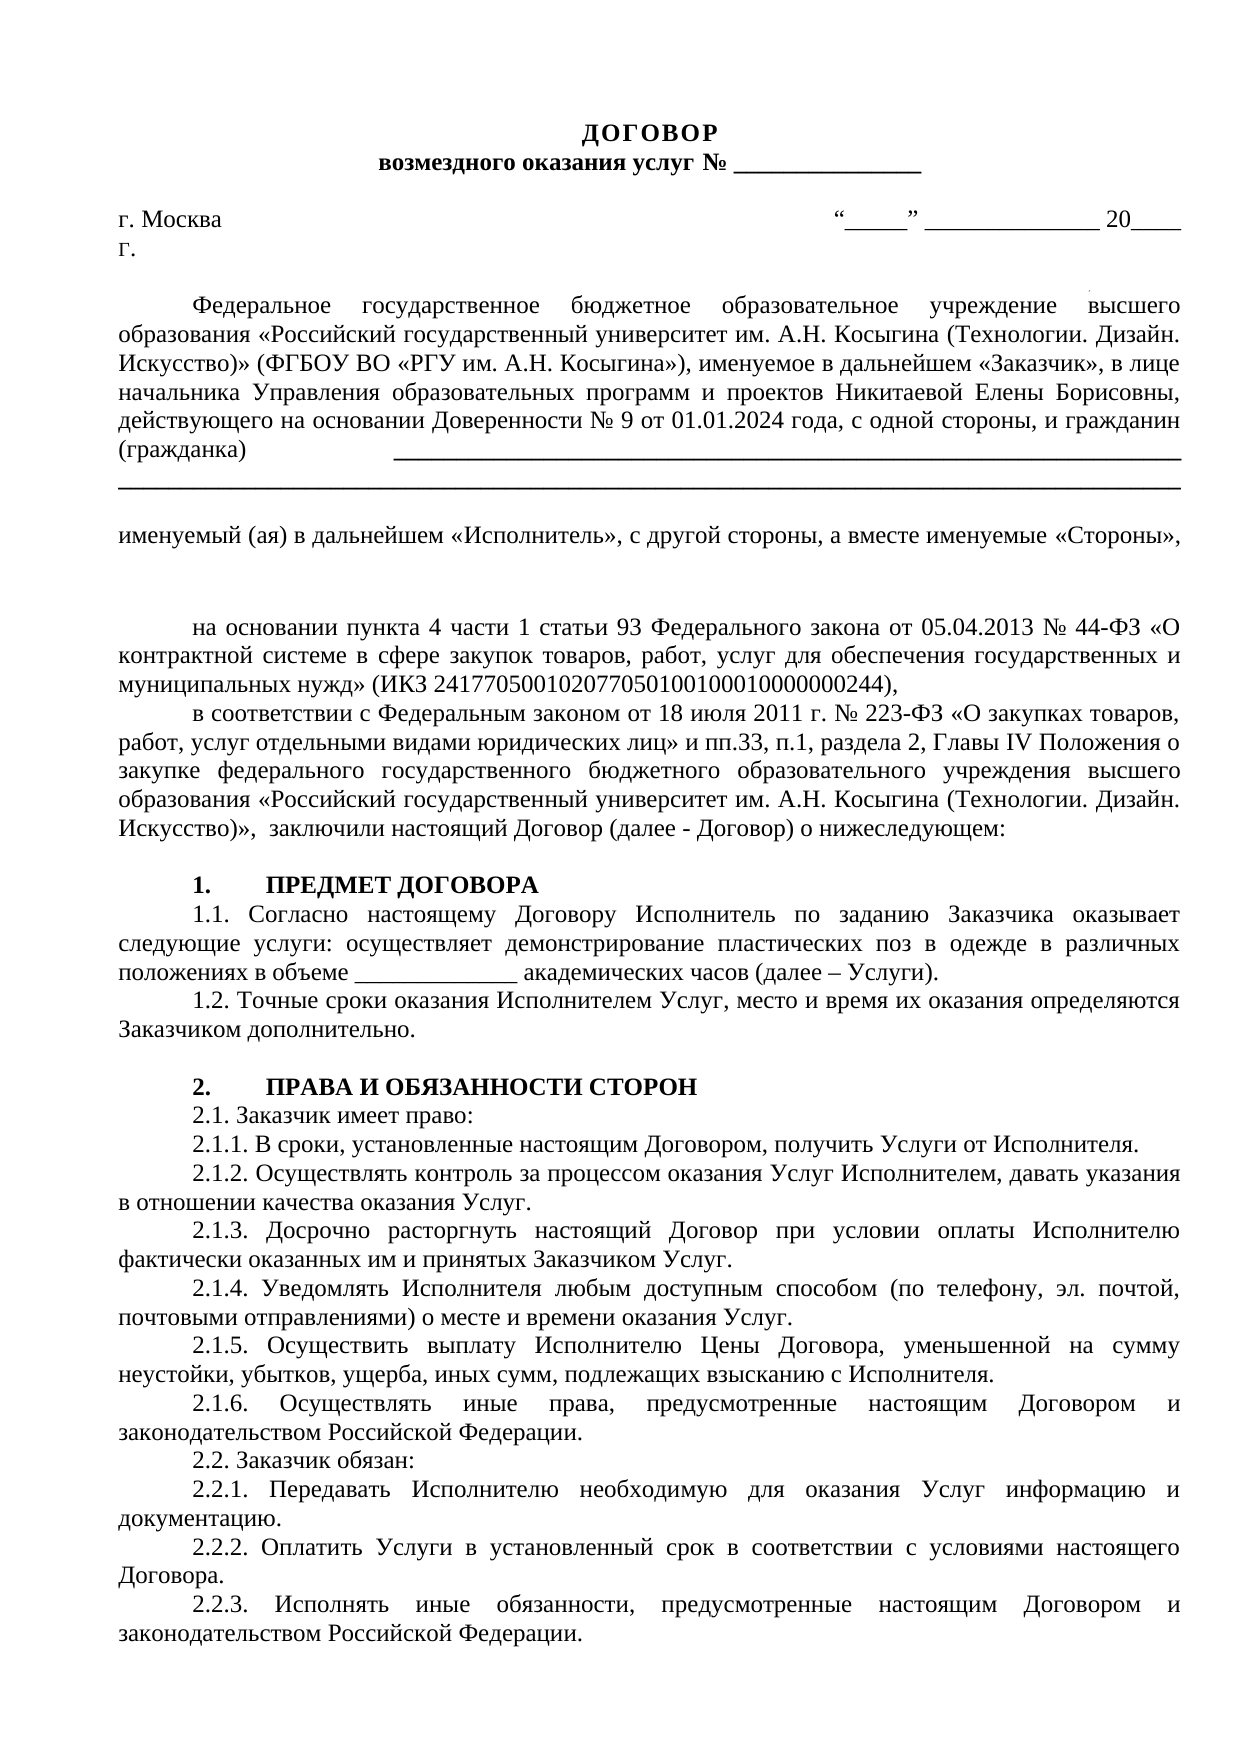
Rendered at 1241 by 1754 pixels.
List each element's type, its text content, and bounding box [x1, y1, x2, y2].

text 2.1.2. Осуществлять контроль за процессом оказания Услуг Исполнителем, давать указания в отношении качества оказания Услуг. [118, 1158, 1181, 1215]
text на основании пункта 4 части 1 статьи 93 Федерального закона от 05.04.2013 № 44-ФЗ «О контрактной системе в сфере закупок товаров, работ, услуг для обеспечения государственных и муниципальных нужд» (ИКЗ 241770500102077050100100010000000244), [118, 612, 1181, 698]
text 1.1. Согласно настоящему Договору Исполнитель по заданию Заказчика оказывает следующие услуги: осуществляет демонстрирование пластических поз в одежде в различных положениях в объеме _____________ академических часов (далее – Услуги). [118, 899, 1181, 985]
list ПРЕДМЕТ ДОГОВОРА [118, 870, 1181, 899]
text г. Москва “_____” ______________ 20____ г. [118, 204, 1181, 262]
text 2.1.5. Осуществить выплату Исполнителю Цены Договора, уменьшенной на сумму неустойки, убытков, ущерба, иных сумм, подлежащих взысканию с Исполнителя. [118, 1330, 1181, 1388]
text 2.1.4. Уведомлять Исполнителя любым доступным способом (по телефону, эл. почтой, почтовыми отправлениями) о месте и времени оказания Услуг. [118, 1273, 1181, 1330]
text в соответствии с Федеральным законом от 18 июля 2011 г. № 223-ФЗ «О закупках товаров, работ, услуг отдельными видами юридических лиц» и пп.33, п.1, раздела 2, Главы IV Положения о закупке федерального государственного бюджетного образовательного учреждения высшего образования «Российский государственный университет им. А.Н. Косыгина (Технологии. Дизайн. Искусство)», заключили настоящий Договор (далее - Договор) о нижеследующем: [118, 698, 1181, 842]
text именуемый (ая) в дальнейшем «Исполнитель», с другой стороны, а вместе именуемые «Стороны», [118, 521, 1181, 583]
text 2.2.2. Оплатить Услуги в установленный срок в соответствии с условиями настоящего Договора. [118, 1532, 1181, 1589]
text Федеральное государственное бюджетное образовательное учреждение высшего образования «Российский государственный университет им. А.Н. Косыгина (Технологии. Дизайн. Искусство)» (ФГБОУ ВО «РГУ им. А.Н. Косыгина»), именуемое в дальнейшем «Заказчик», в лице начальника Управления образовательных программ и проектов Никитаевой Елены Борисовны, действующего на основании Доверенности № 9 от 01.01.2024 года, с одной стороны, и гражданин (гражданка) _______________________________________________________________ _____________________________________________________________________________________ [118, 291, 1181, 488]
text 1.2. Точные сроки оказания Исполнителем Услуг, место и время их оказания определяются Заказчиком дополнительно. [118, 985, 1181, 1043]
text 2.1.1. В сроки, установленные настоящим Договором, получить Услуги от Исполнителя. [118, 1129, 1181, 1158]
text 2.2.1. Передавать Исполнителю необходимую для оказания Услуг информацию и документацию. [118, 1474, 1181, 1532]
text ДОГОВОР [118, 118, 1181, 147]
text 2.1.3. Досрочно расторгнуть настоящий Договор при условии оплаты Исполнителю фактически оказанных им и принятых Заказчиком Услуг. [118, 1215, 1181, 1273]
text возмездного оказания услуг № _______________ [118, 147, 1181, 176]
text 2.1.6. Осуществлять иные права, предусмотренные настоящим Договором и законодательством Российской Федерации. [118, 1388, 1181, 1445]
text 2.2. Заказчик обязан: [118, 1445, 1181, 1474]
list ПРАВА И ОБЯЗАННОСТИ СТОРОН [118, 1072, 1181, 1100]
text 2.2.3. Исполнять иные обязанности, предусмотренные настоящим Договором и законодательством Российской Федерации. [118, 1589, 1181, 1647]
text 2.1. Заказчик имеет право: [118, 1100, 1181, 1129]
